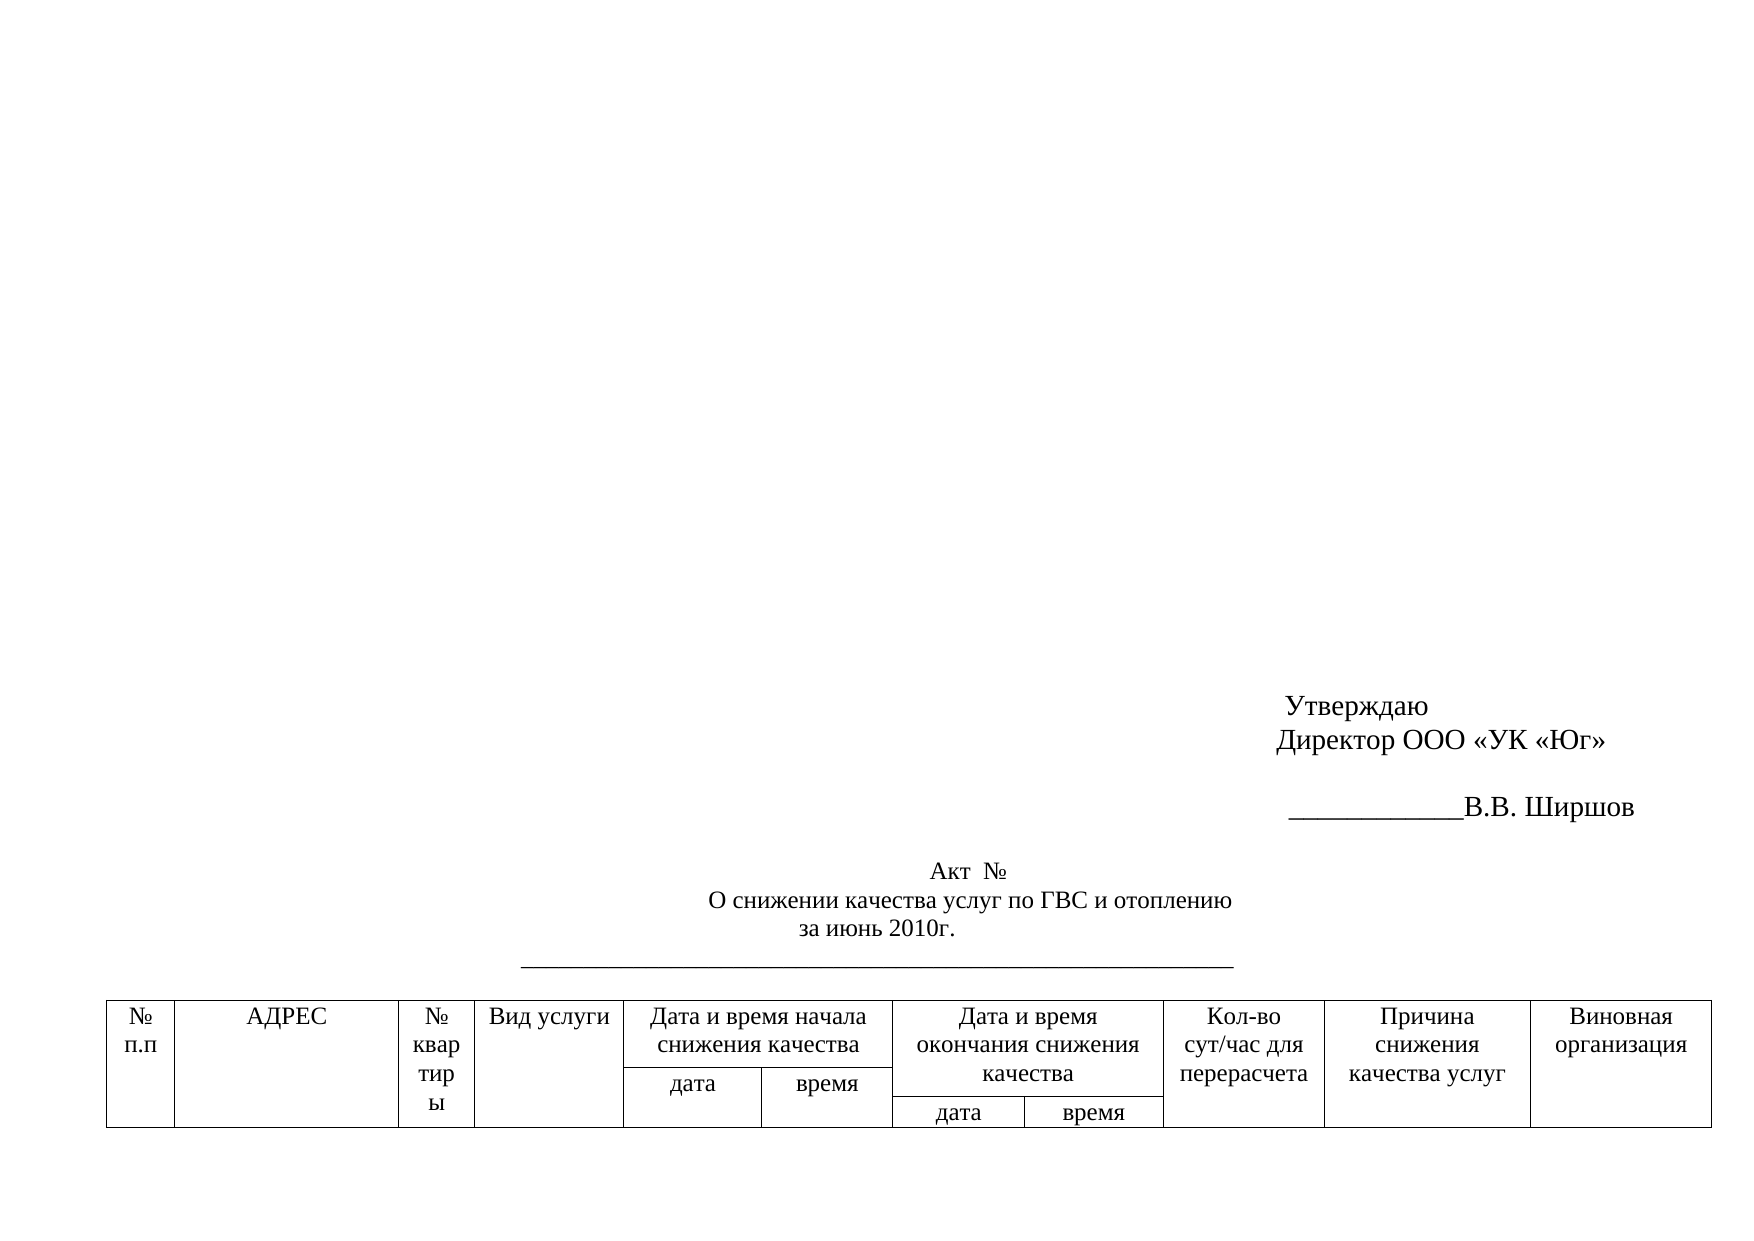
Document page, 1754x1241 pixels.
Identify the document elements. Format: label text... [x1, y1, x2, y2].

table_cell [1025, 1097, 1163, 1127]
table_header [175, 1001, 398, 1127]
text ____________В.В. Ширшов [118, 789, 1636, 822]
text Акт № [856, 856, 1636, 885]
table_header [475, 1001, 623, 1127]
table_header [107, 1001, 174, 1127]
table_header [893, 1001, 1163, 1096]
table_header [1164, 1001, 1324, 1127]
text за июнь 2010г. [118, 913, 1636, 942]
text _________________________________________________________ [118, 942, 1636, 971]
text О снижении качества услуг по ГВС и отоплению [634, 885, 1636, 913]
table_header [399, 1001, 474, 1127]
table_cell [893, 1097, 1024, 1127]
text Директор ООО «УК «Юг» [118, 722, 1636, 755]
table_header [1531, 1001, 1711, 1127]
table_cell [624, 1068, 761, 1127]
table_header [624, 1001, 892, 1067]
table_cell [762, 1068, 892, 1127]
text Утверждаю [1003, 688, 1636, 722]
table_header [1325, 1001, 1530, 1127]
